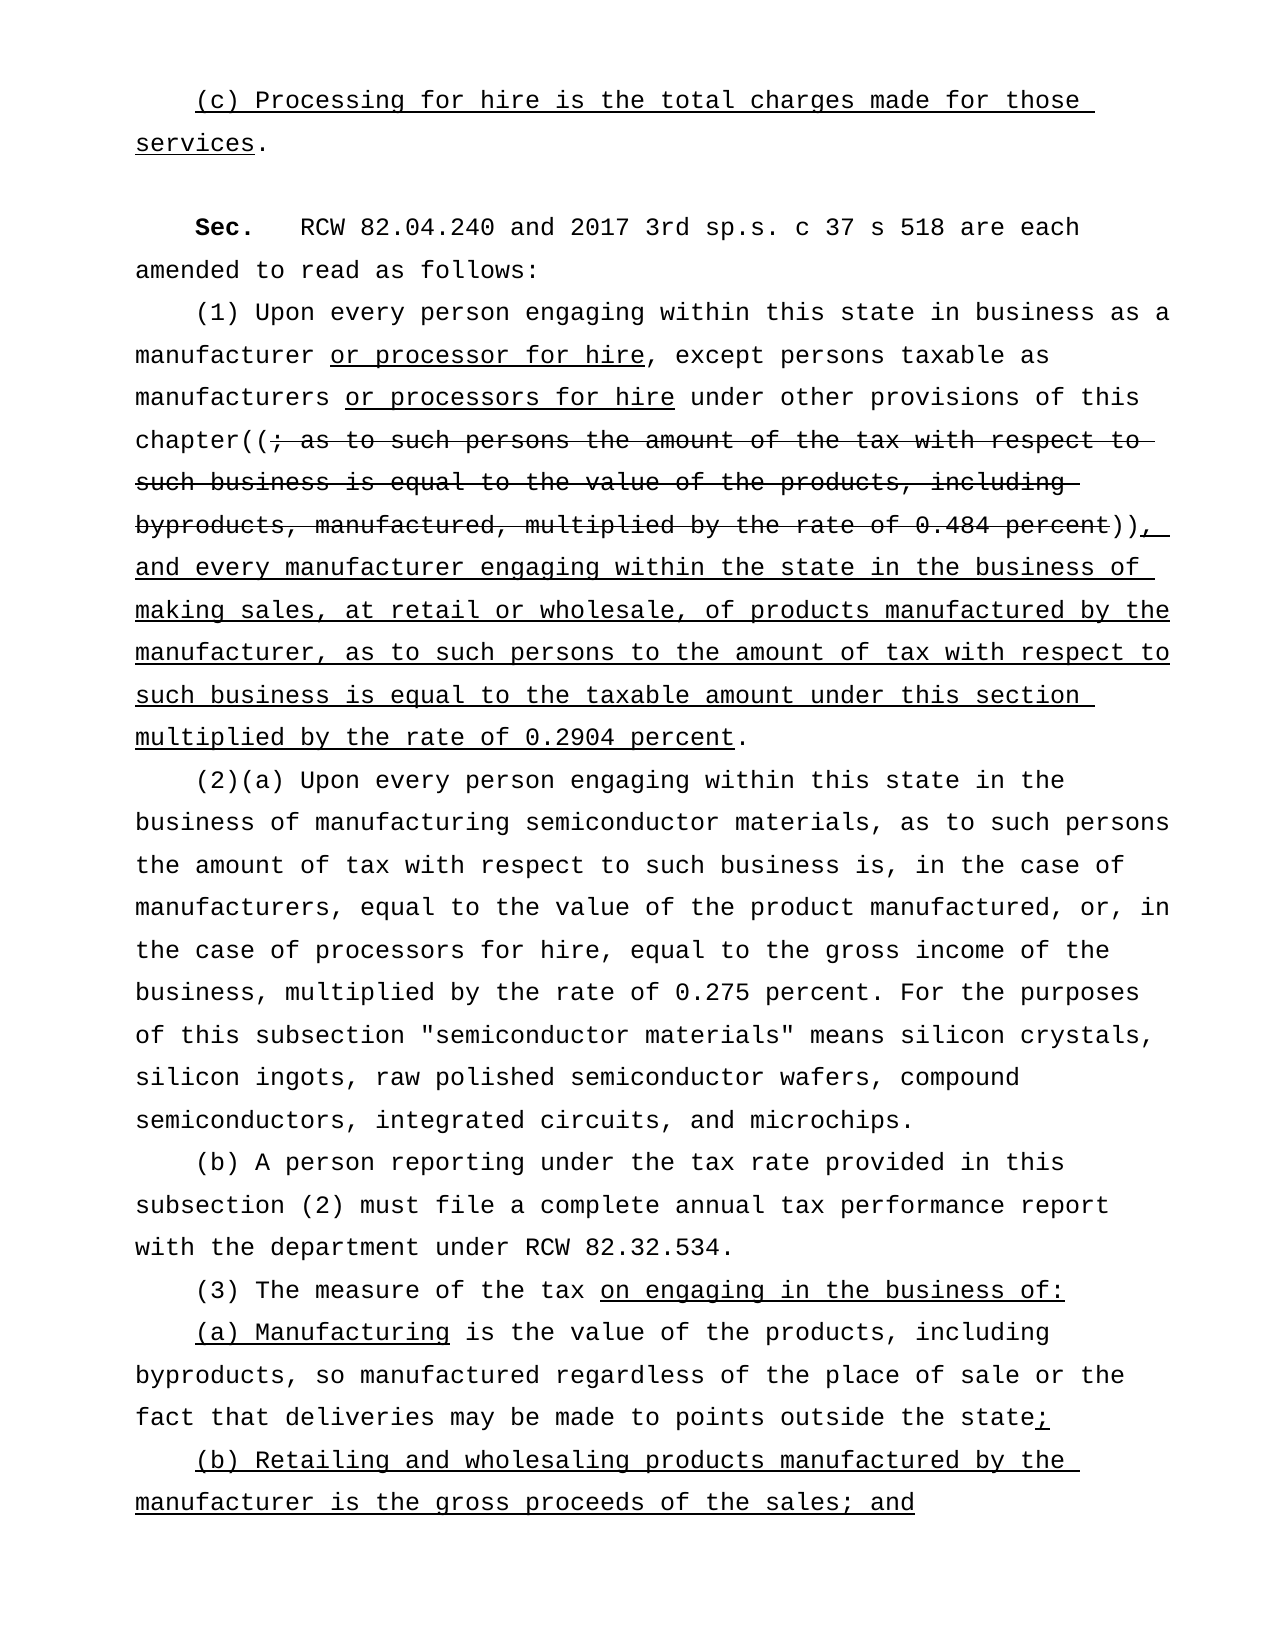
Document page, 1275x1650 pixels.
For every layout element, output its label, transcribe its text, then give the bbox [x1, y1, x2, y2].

text (3) The measure of the tax on engaging in the business of: [135, 1264, 1170, 1307]
text (1) Upon every person engaging within this state in business as a manufacturer or processor for hire, except persons taxable as manufacturers or processors for hire under other provisions of this chapter((; as to such persons the amount of the tax with respect to such business is equal to the value of the products, including byproducts, manufactured, multiplied by the rate of 0.484 percent)), and every manufacturer engaging within the state in the business of making sales, at retail or wholesale, of products manufactured by the manufacturer, as to such persons to the amount of tax with respect to such business is equal to the taxable amount under this section multiplied by the rate of 0.2904 percent. [135, 287, 1170, 620]
text (b) A person reporting under the tax rate provided in this subsection (2) must file a complete annual tax performance report with the department under RCW 82.32.534. [135, 1137, 1170, 1264]
text (2)(a) Upon every person engaging within this state in the business of manufacturing semiconductor materials, as to such persons the amount of tax with respect to such business is, in the case of manufacturers, equal to the value of the product manufactured, or, in the case of processors for hire, equal to the gross income of the business, multiplied by the rate of 0.275 percent. For the purposes of this subsection "semiconductor materials" means silicon crystals, silicon ingots, raw polished semiconductor wafers, compound semiconductors, integrated circuits, and microchips. [135, 754, 1170, 1137]
text (c) Processing for hire is the total charges made for those services. [135, 75, 1170, 160]
text (1) Upon every person engaging within this state in business as a manufacturer or processor for hire, except persons taxable as manufacturers or processors for hire under other provisions of this chapter((; as to such persons the amount of the tax with respect to such business is equal to the value of the products, including byproducts, manufactured, multiplied by the rate of 0.484 percent)), and every manufacturer engaging within the state in the business of making sales, at retail or wholesale, of products manufactured by the manufacturer, as to such persons to the amount of tax with respect to such business is equal to the taxable amount under this section multiplied by the rate of 0.2904 percent. [135, 665, 1170, 754]
text (b) Retailing and wholesaling products manufactured by the manufacturer is the gross proceeds of the sales; and [135, 1434, 1170, 1519]
text Sec. RCW 82.04.240 and 2017 3rd sp.s. c 37 s 518 are each amended to read as follows: [135, 202, 1170, 287]
text (a) Manufacturing is the value of the products, including byproducts, so manufactured regardless of the place of sale or the fact that deliveries may be made to points outside the state; [135, 1307, 1170, 1434]
